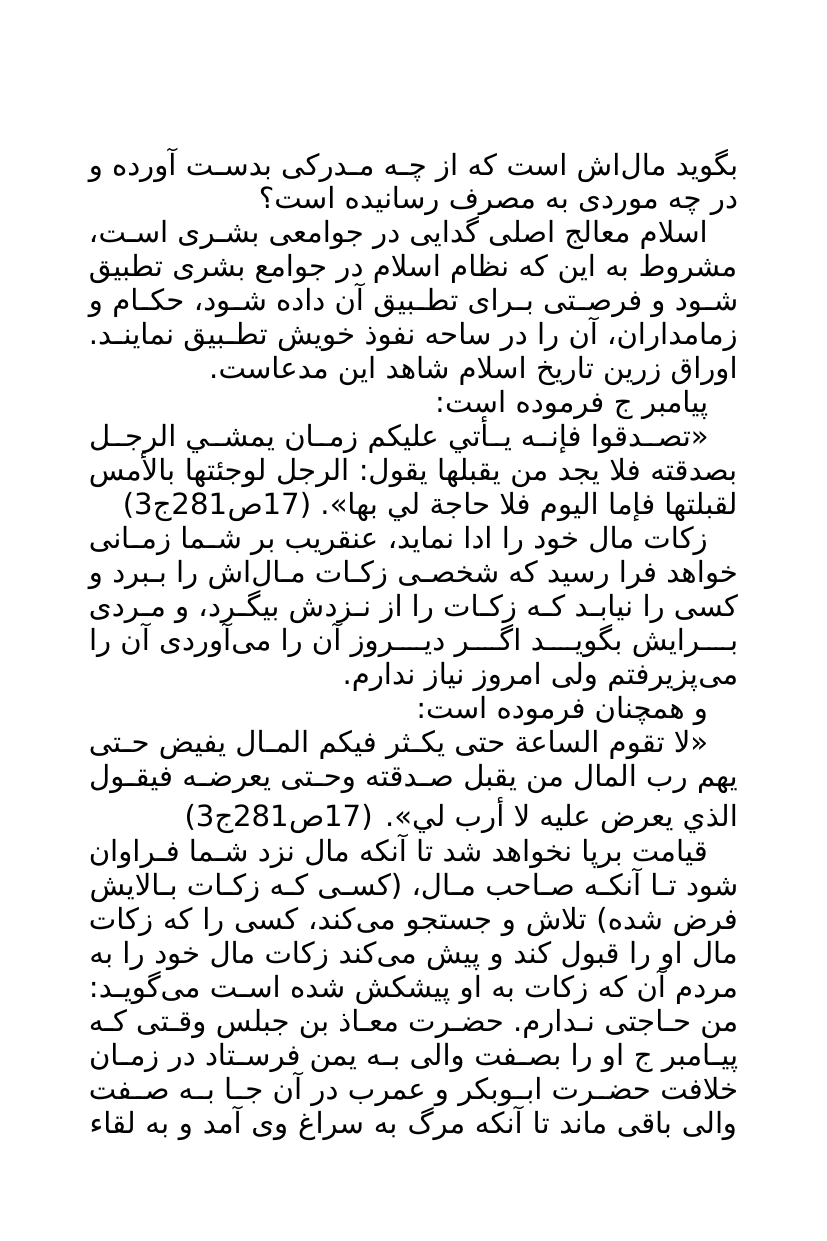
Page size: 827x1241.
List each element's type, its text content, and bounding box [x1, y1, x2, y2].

text «تصدقوا فإنه يأتي عليكم زمان يمشي الرجل بصدقته فلا يجد من يقبلها يقول: الرجل لوجئتها بالأمس لقبلتها فإما اليوم فلا حاجة لي بها». (17ص281ج3) [89, 419, 738, 521]
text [89, 834, 738, 1140]
text پیامبر ج فرموده است: [89, 386, 738, 419]
text اسلام معالج اصلی گدایی در جوامعی بشری است، مشروط به این که نظام اسلام در جوامع بشری تطبیق شود و فرصتی برای تطبیق آن داده شود، حکام و زمامداران، آن را در ساحه نفوذ خویش تطبیق نمایند. اوراق زرین تاریخ اسلام شاهد این مدعاست. [89, 216, 738, 386]
text «لا تقوم الساعة حتی يكثر فيكم المال يفيض حتی يهم رب المال من يقبل صدقته وحتی يعرضه فيقول الذي يعرض عليه لا أرب لي». (17ص281ج3) [89, 725, 738, 834]
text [89, 148, 738, 216]
text زکات مال خود را ادا نماید، عنقریب بر شما زمانی خواهد فرا رسید که شخصی زکات مال‌اش را ببرد و کسی را نیابد که زکات را از نزدش بیگرد، و مردی برایش بگوید اگر دیروز آن را می‌آوردی آن را می‌پزیرفتم ولی امروز نیاز ندارم. [89, 521, 738, 691]
text و همچنان فرموده است:‌ [89, 691, 738, 725]
